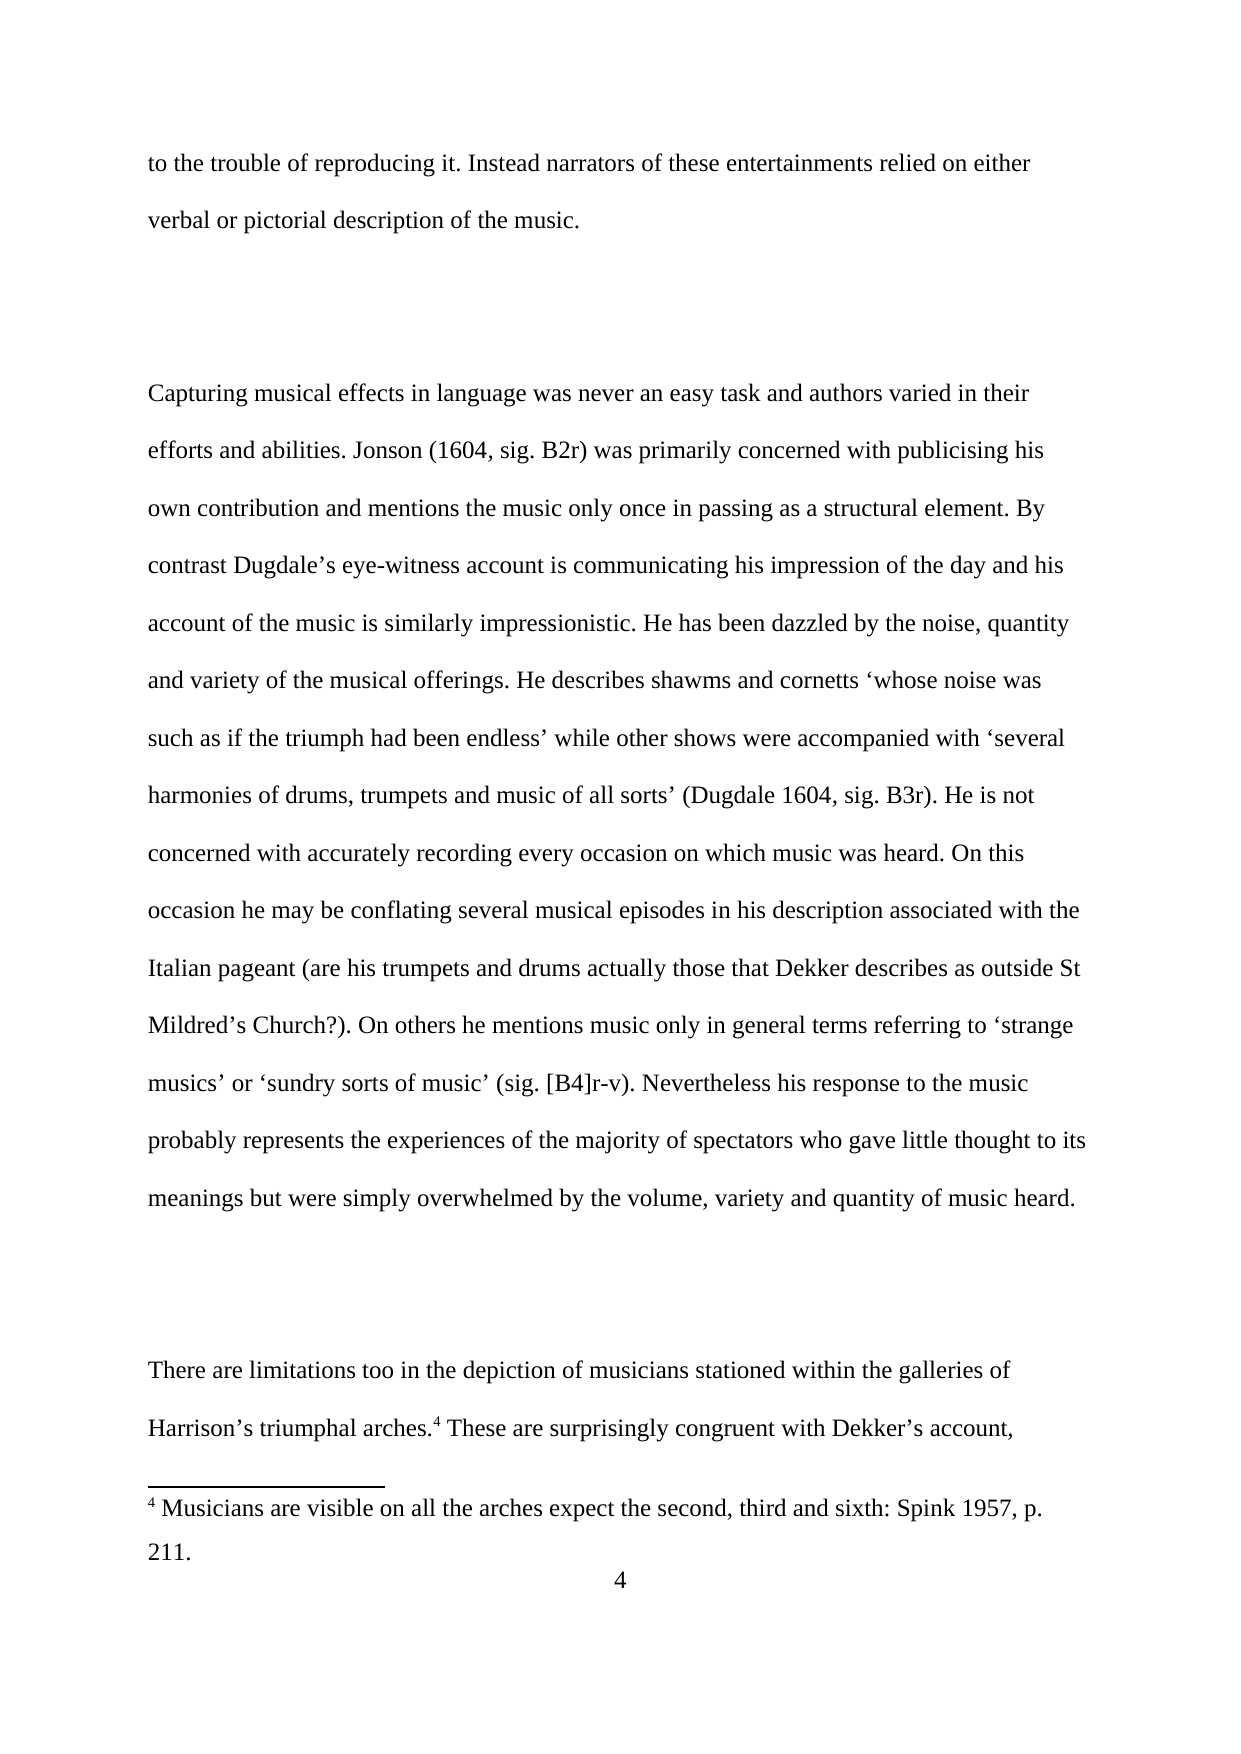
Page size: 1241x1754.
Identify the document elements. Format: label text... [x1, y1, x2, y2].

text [148, 1355, 1092, 1441]
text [148, 148, 1092, 234]
text Capturing musical effects in language was never an easy task and authors varied in their efforts and abilities. Jonson (1604, sig. B2r) was primarily concerned with publicising his own contribution and mentions the music only once in passing as a structural element. By contrast Dugdale’s eye-witness account is communicating his impression of the day and his account of the music is similarly impressionistic. He has been dazzled by the noise, quantity and variety of the musical offerings. He describes shawms and cornetts ‘whose noise was such as if the triumph had been endless’ while other shows were accompanied with ‘several harmonies of drums, trumpets and music of all sorts’ (Dugdale 1604, sig. B3r). He is not concerned with accurately recording every occasion on which music was heard. On this occasion he may be conflating several musical episodes in his description associated with the Italian pageant (are his trumpets and drums actually those that Dekker describes as outside St Mildred’s Church?). On others he mentions music only in general terms referring to ‘strange musics’ or ‘sundry sorts of music’ (sig. [B4]r-v). Nevertheless his response to the music probably represents the experiences of the majority of spectators who gave little thought to its meanings but were simply overwhelmed by the volume, variety and quantity of music heard. [148, 378, 1092, 1211]
